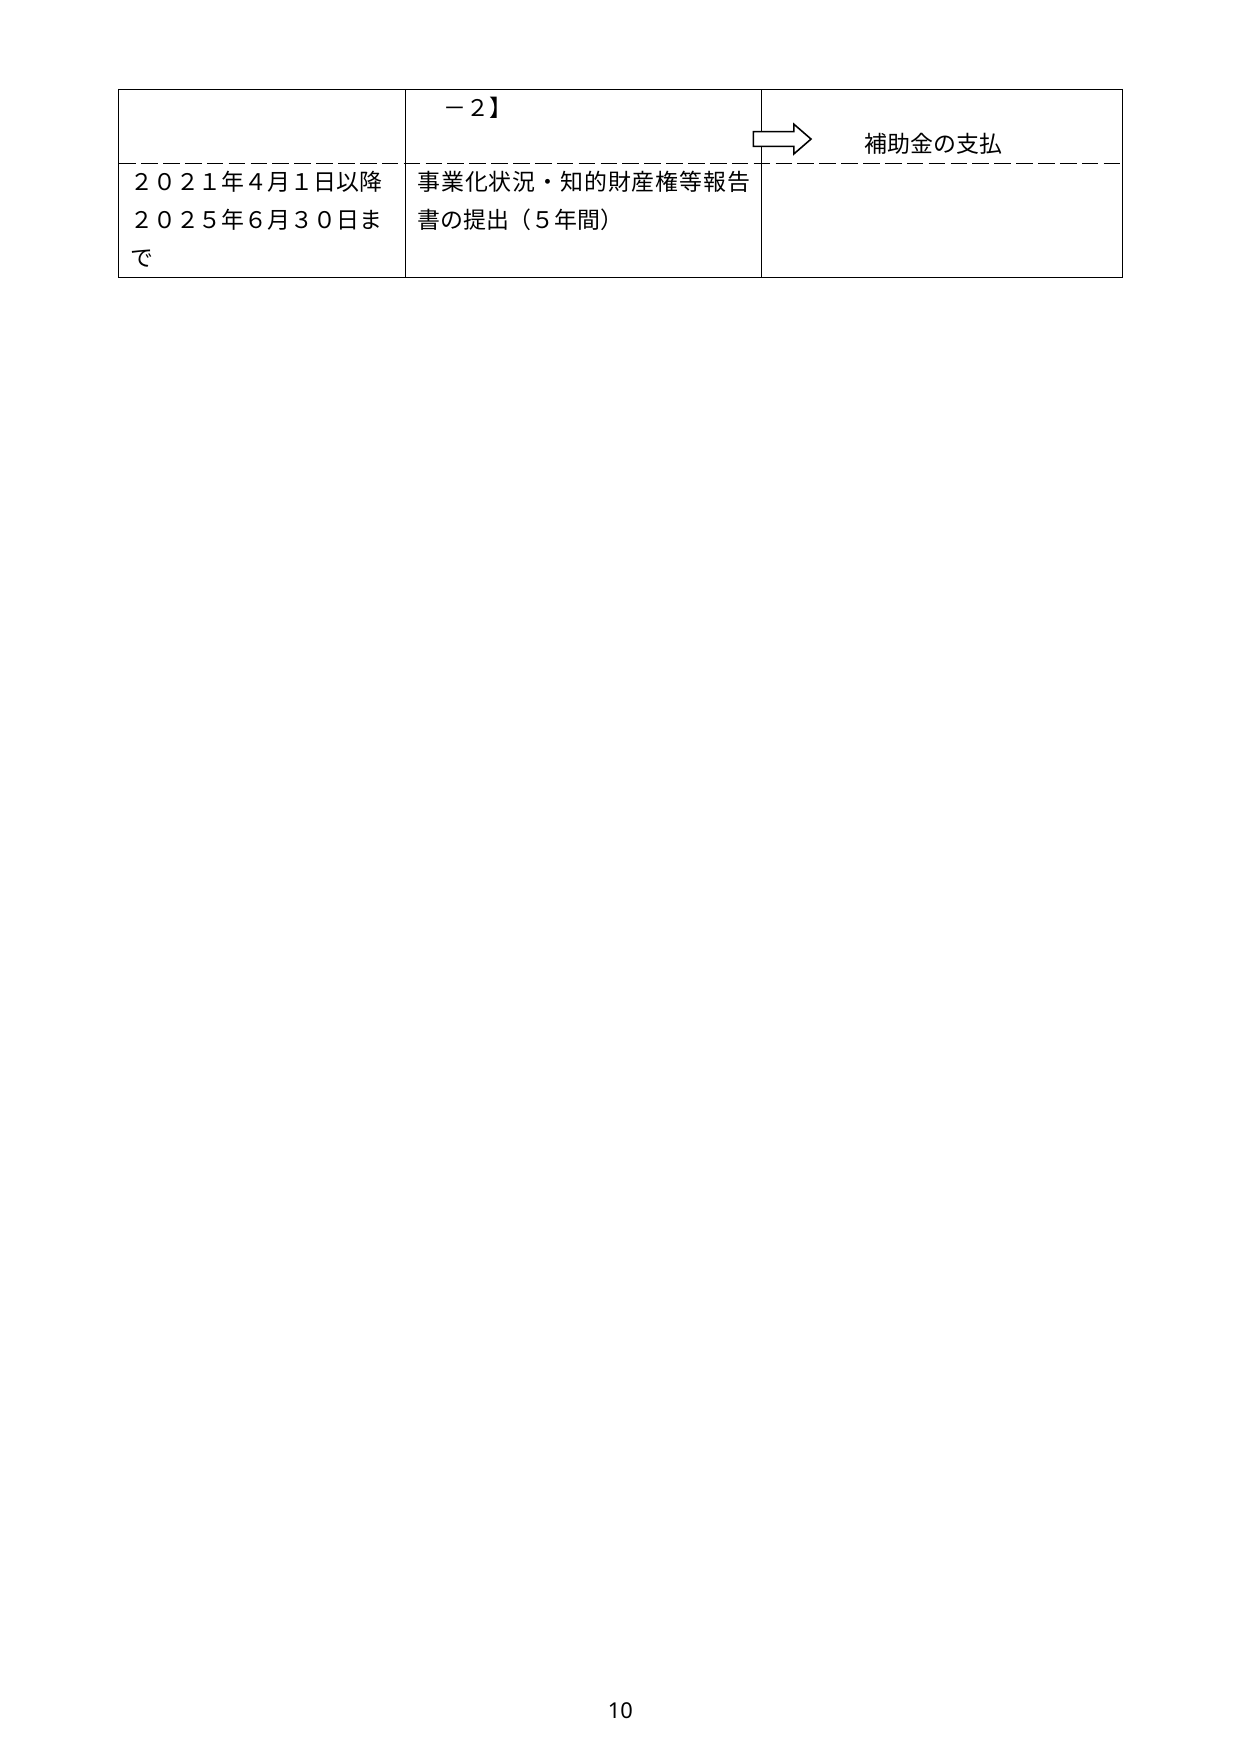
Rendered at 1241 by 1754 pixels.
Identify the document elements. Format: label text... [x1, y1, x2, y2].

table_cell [406, 90, 761, 163]
table_cell ２０２１年４月１日以降 ２０２５年６月３０日まで [119, 163, 405, 277]
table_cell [762, 90, 1122, 163]
table_cell 事業化状況・知的財産権等報告書の提出（５年間） [406, 163, 761, 277]
table_cell [762, 163, 1122, 277]
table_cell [119, 90, 405, 163]
